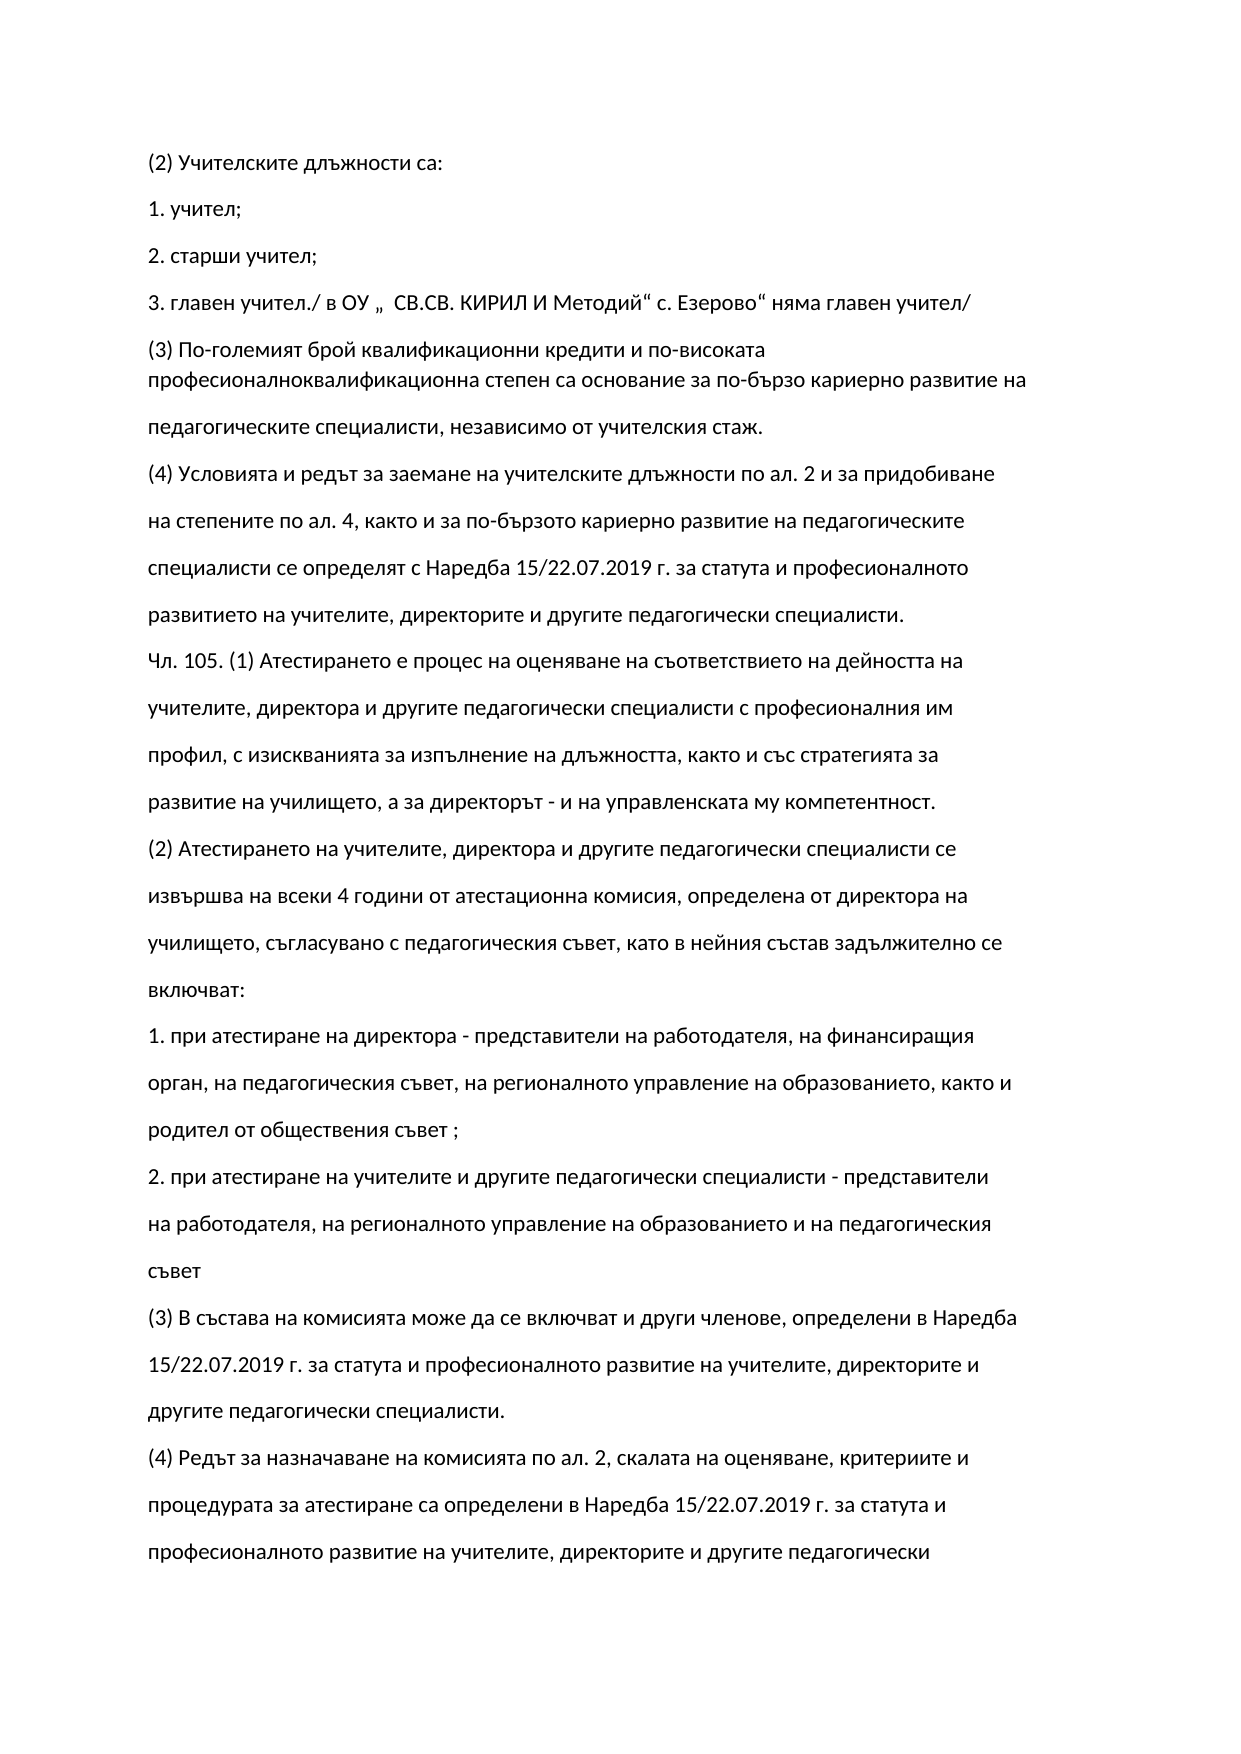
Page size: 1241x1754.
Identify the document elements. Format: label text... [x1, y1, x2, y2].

text специалисти се определят с Наредба 15/22.07.2019 г. за статута и професионалното [148, 553, 1093, 581]
text (3) В състава на комисията може да се включват и други членове, определени в Наредба [148, 1303, 1093, 1331]
text процедурата за атестиране са определени в Наредба 15/22.07.2019 г. за статута и [148, 1490, 1093, 1518]
text (4) Редът за назначаване на комисията по ал. 2, скалата на оценяване, критериите и [148, 1443, 1093, 1471]
text 1. учител; [148, 194, 1093, 222]
text извършва на всеки 4 години от атестационна комисия, определена от директора на [148, 881, 1093, 909]
text професионалното развитие на учителите, директорите и другите педагогически [148, 1537, 1093, 1565]
text профил, с изискванията за изпълнение на длъжността, както и със стратегията за [148, 740, 1093, 768]
text 2. при атестиране на учителите и другите педагогически специалисти - представители [148, 1162, 1093, 1190]
text включват: [148, 975, 1093, 1003]
text училището, съгласувано с педагогическия съвет, като в нейния състав задължително се [148, 928, 1093, 956]
text на степените по ал. 4, както и за по-бързото кариерно развитие на педагогическите [148, 506, 1093, 534]
text развитието на учителите, директорите и другите педагогически специалисти. [148, 600, 1093, 628]
text орган, на педагогическия съвет, на регионалното управление на образованието, както и [148, 1068, 1093, 1096]
text учителите, директора и другите педагогически специалисти с професионалния им [148, 693, 1093, 721]
text (4) Условията и редът за заемане на учителските длъжности по ал. 2 и за придобиване [148, 459, 1093, 487]
text съвет [148, 1256, 1093, 1284]
text 2. старши учител; [148, 241, 1093, 269]
text (3) По-големият брой квалификационни кредити и по-високата професионалноквалификационна степен са основание за по-бързо кариерно развитие на [148, 335, 1093, 393]
text на работодателя, на регионалното управление на образованието и на педагогическия [148, 1209, 1093, 1237]
text другите педагогически специалисти. [148, 1397, 1093, 1424]
text 1. при атестиране на директора - представители на работодателя, на финансиращия [148, 1022, 1093, 1049]
text развитие на училището, а за директорът - и на управленската му компетентност. [148, 787, 1093, 815]
text Чл. 105. (1) Атестирането е процес на оценяване на съответствието на дейността на [148, 647, 1093, 674]
text 3. главен учител./ в ОУ „ СВ.СВ. КИРИЛ И Методий“ с. Езерово“ няма главен учител/ [148, 288, 1093, 316]
text 15/22.07.2019 г. за статута и професионалното развитие на учителите, директорите и [148, 1350, 1093, 1378]
text (2) Учителските длъжности са: [148, 148, 1093, 176]
text родител от обществения съвет ; [148, 1115, 1093, 1143]
text педагогическите специалисти, независимо от учителския стаж. [148, 412, 1093, 440]
text (2) Атестирането на учителите, директора и другите педагогически специалисти се [148, 834, 1093, 862]
